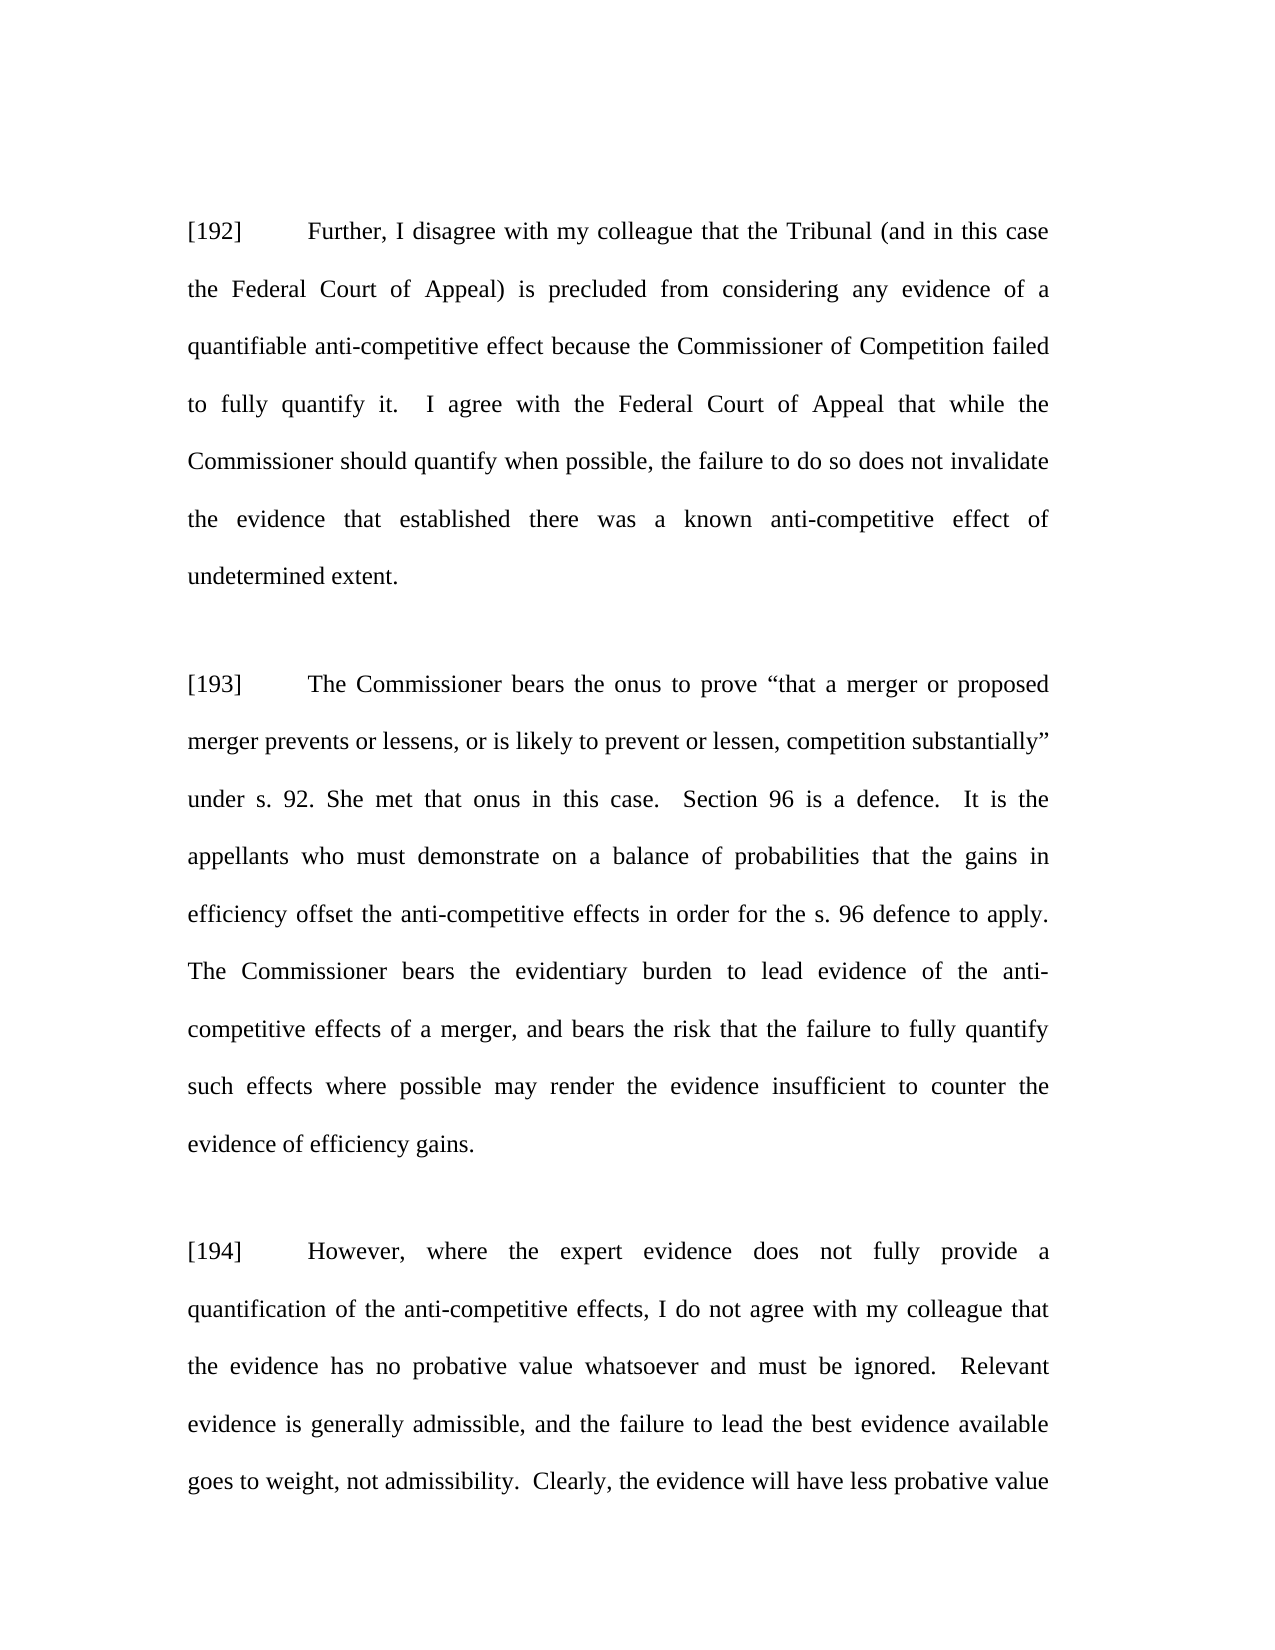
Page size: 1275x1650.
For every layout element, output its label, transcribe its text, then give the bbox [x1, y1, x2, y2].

text Further, I disagree with my colleague that the Tribunal (and in this case the Federal Court of Appeal) is precluded from considering any evidence of a quantifiable anti-competitive effect because the Commissioner of Competition failed to fully quantify it. I agree with the Federal Court of Appeal that while the Commissioner should quantify when possible, the failure to do so does not invalidate the evidence that established there was a known anti-competitive effect of undetermined extent. [187, 216, 1050, 590]
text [187, 1236, 1050, 1495]
text The Commissioner bears the onus to prove “that a merger or proposed merger prevents or lessens, or is likely to prevent or lessen, competition substantially” under s. 92. She met that onus in this case. Section 96 is a defence. It is the appellants who must demonstrate on a balance of probabilities that the gains in efficiency offset the anti-competitive effects in order for the s. 96 defence to apply. The Commissioner bears the evidentiary burden to lead evidence of the anti-competitive effects of a merger, and bears the risk that the failure to fully quantify such effects where possible may render the evidence insufficient to counter the evidence of efficiency gains. [187, 669, 1050, 1158]
